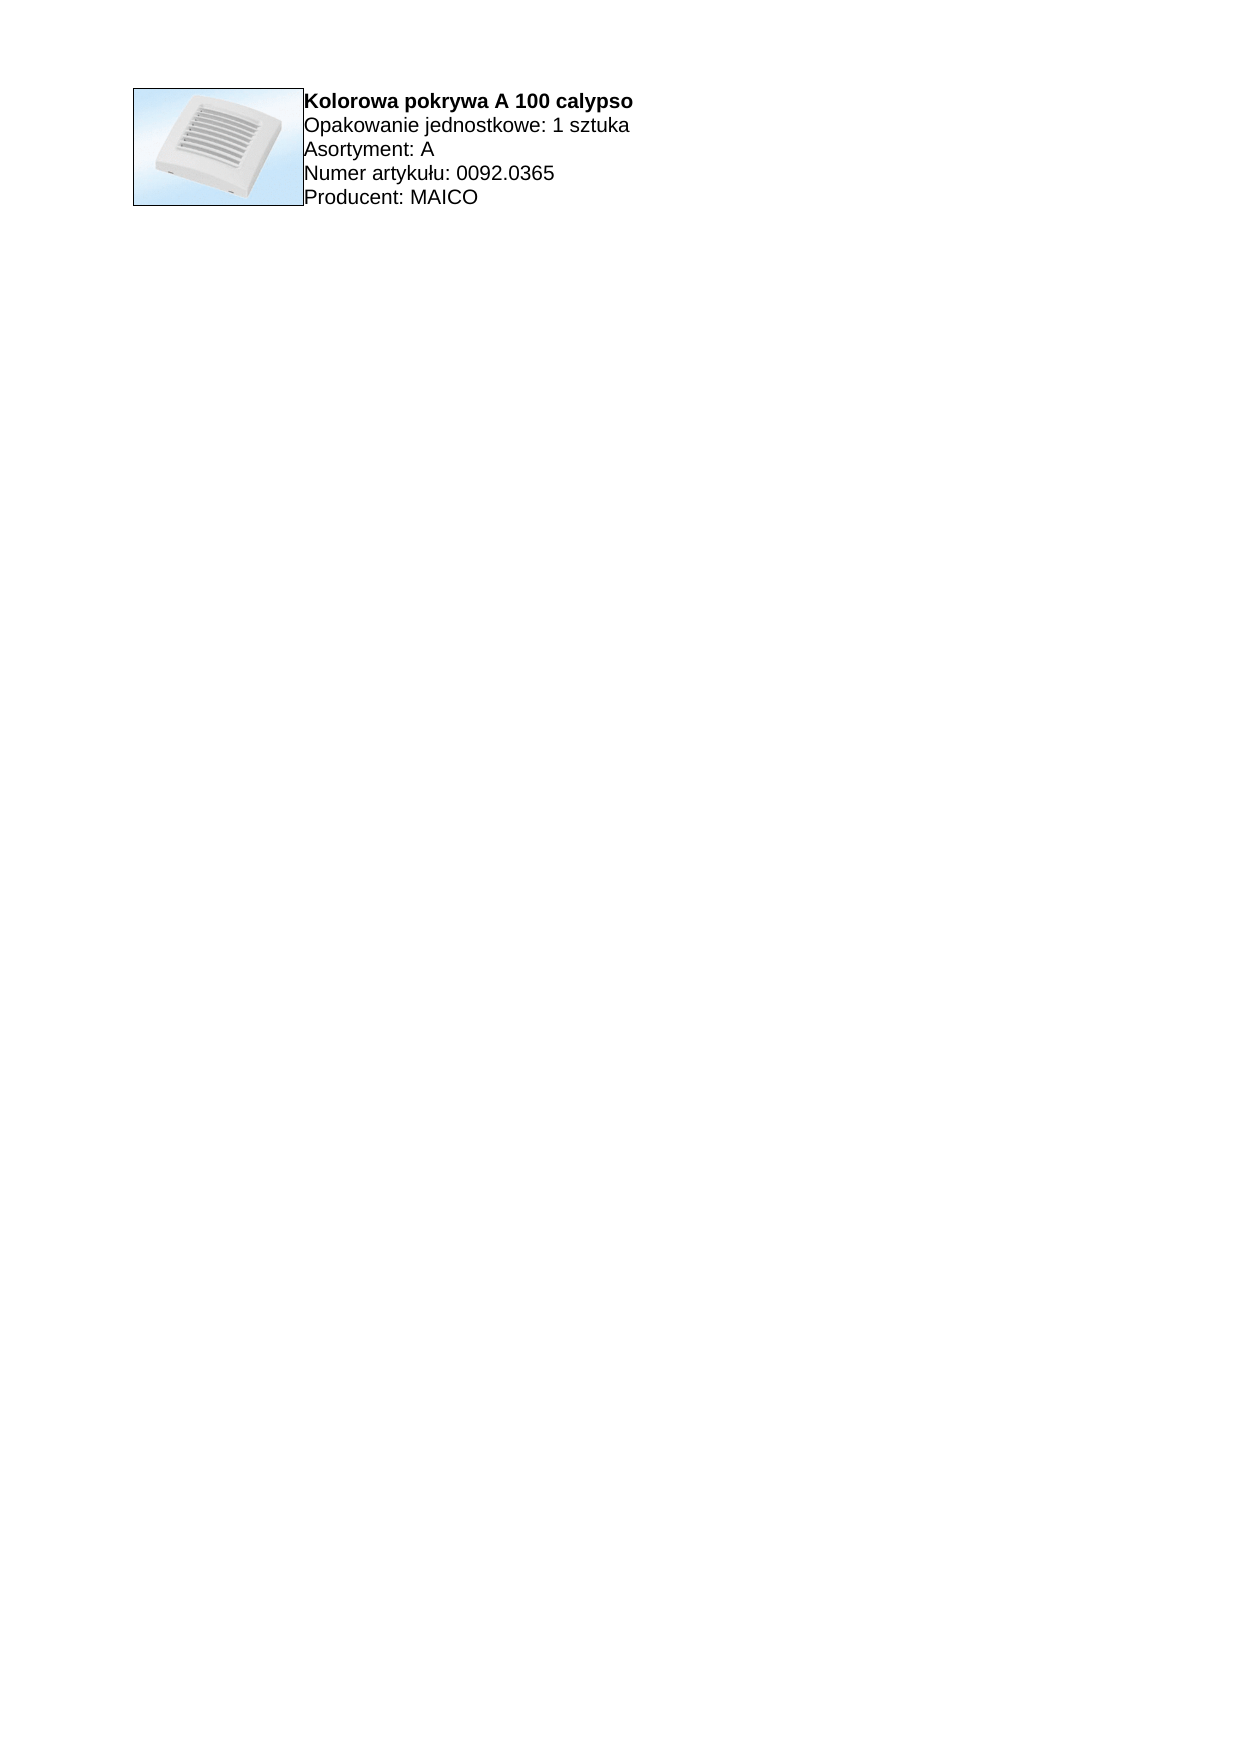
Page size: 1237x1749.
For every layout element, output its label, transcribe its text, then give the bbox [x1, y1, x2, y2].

text Kolorowa pokrywa A 100 calypsoOpakowanie jednostkowe: 1 sztukaAsortyment: A Numer artykułu: 0092.0365Producent: MAICO [133, 89, 1148, 208]
picture [134, 89, 303, 205]
